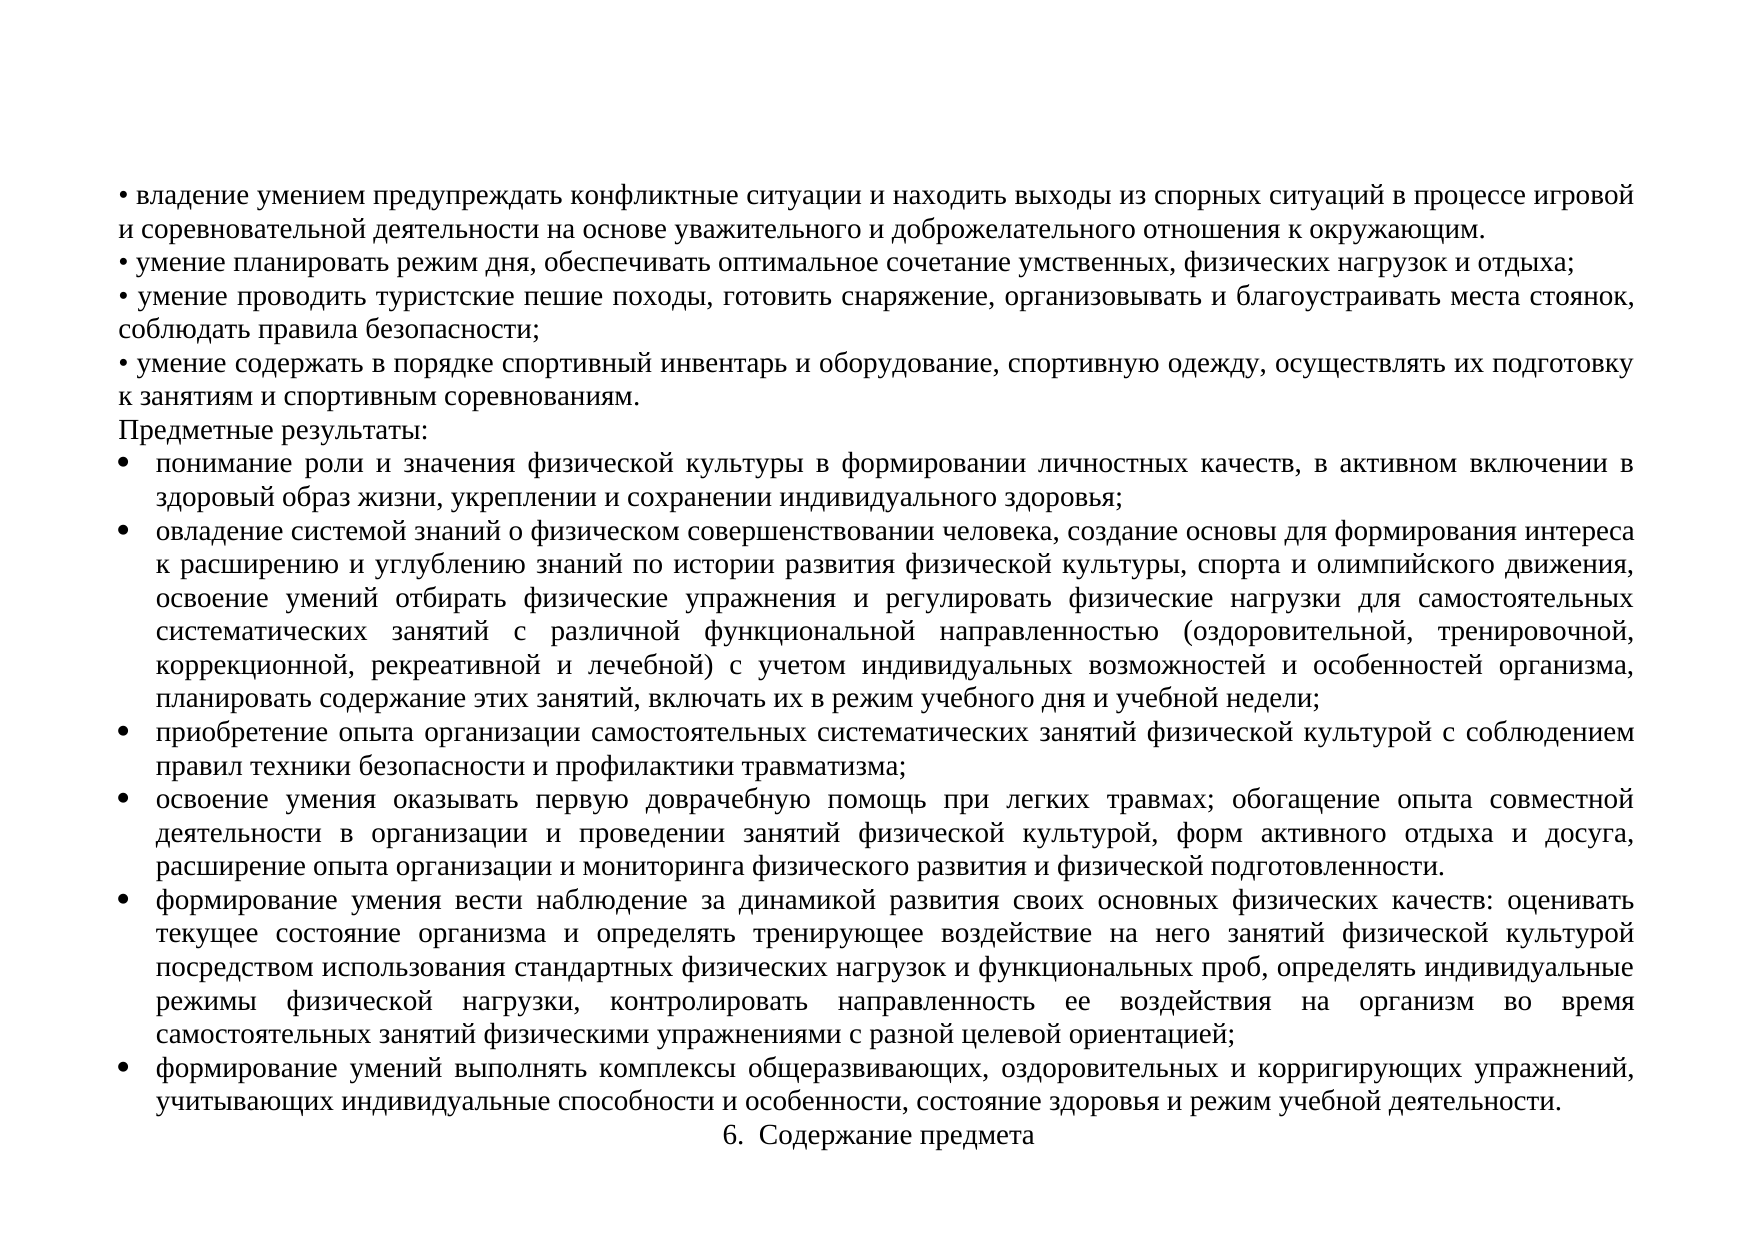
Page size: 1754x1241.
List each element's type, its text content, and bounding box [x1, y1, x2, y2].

list формирование умения вести наблюдение за динамикой развития своих основных физических качеств: оценивать текущее состояние организма и определять тренирующее воздействие на него занятий физической культурой посредством использования стандартных физических нагрузок и функциональных проб, определять индивидуальные режимы физической нагрузки, контролировать направленность ее воздействия на организм во время самостоятельных занятий физическими упражнениями с разной целевой ориентацией; [118, 882, 1636, 1050]
text Предметные результаты: [118, 412, 1636, 446]
text • умение содержать в порядке спортивный инвентарь и оборудование, спортивную одежду, осуществлять их подготовку к занятиям и спортивным соревнованиям. [118, 345, 1636, 412]
list формирование умений выполнять комплексы общеразвивающих, оздоровительных и корригирующих упражнений, учитывающих индивидуальные способности и особенности, состояние здоровья и режим учебной деятельности. [118, 1050, 1636, 1117]
list 6. Содержание предмета [569, 1117, 1636, 1151]
text • умение планировать режим дня, обеспечивать оптимальное сочетание умственных, физических нагрузок и отдыха; [118, 244, 1636, 278]
text • владение умением предупреждать конфликтные ситуации и находить выходы из спорных ситуаций в процессе игровой и соревновательной деятельности на основе уважительного и доброжелательного отношения к окружающим. [118, 177, 1636, 244]
text • умение проводить туристские пешие походы, готовить снаряжение, организовывать и благоустраивать места стоянок, соблюдать правила безопасности; [118, 278, 1636, 345]
list приобретение опыта организации самостоятельных систематических занятий физической культурой с соблюдением правил техники безопасности и профилактики травматизма; [118, 714, 1636, 781]
list овладение системой знаний о физическом совершенствовании человека, создание основы для формирования интереса к расширению и углублению знаний по истории развития физической культуры, спорта и олимпийского движения, освоение умений отбирать физические упражнения и регулировать физические нагрузки для самостоятельных систематических занятий с различной функциональной направленностью (оздоровительной, тренировочной, коррекционной, рекреативной и лечебной) с учетом индивидуальных возможностей и особенностей организма, планировать содержание этих занятий, включать их в режим учебного дня и учебной недели; [118, 513, 1636, 714]
list понимание роли и значения физической культуры в формировании личностных качеств, в активном включении в здоровый образ жизни, укреплении и сохранении индивидуального здоровья; [118, 446, 1636, 513]
list освоение умения оказывать первую доврачебную помощь при легких травмах; обогащение опыта совместной деятельности в организации и проведении занятий физической культурой, форм активного отдыха и досуга, расширение опыта организации и мониторинга физического развития и физической подготовленности. [118, 781, 1636, 882]
